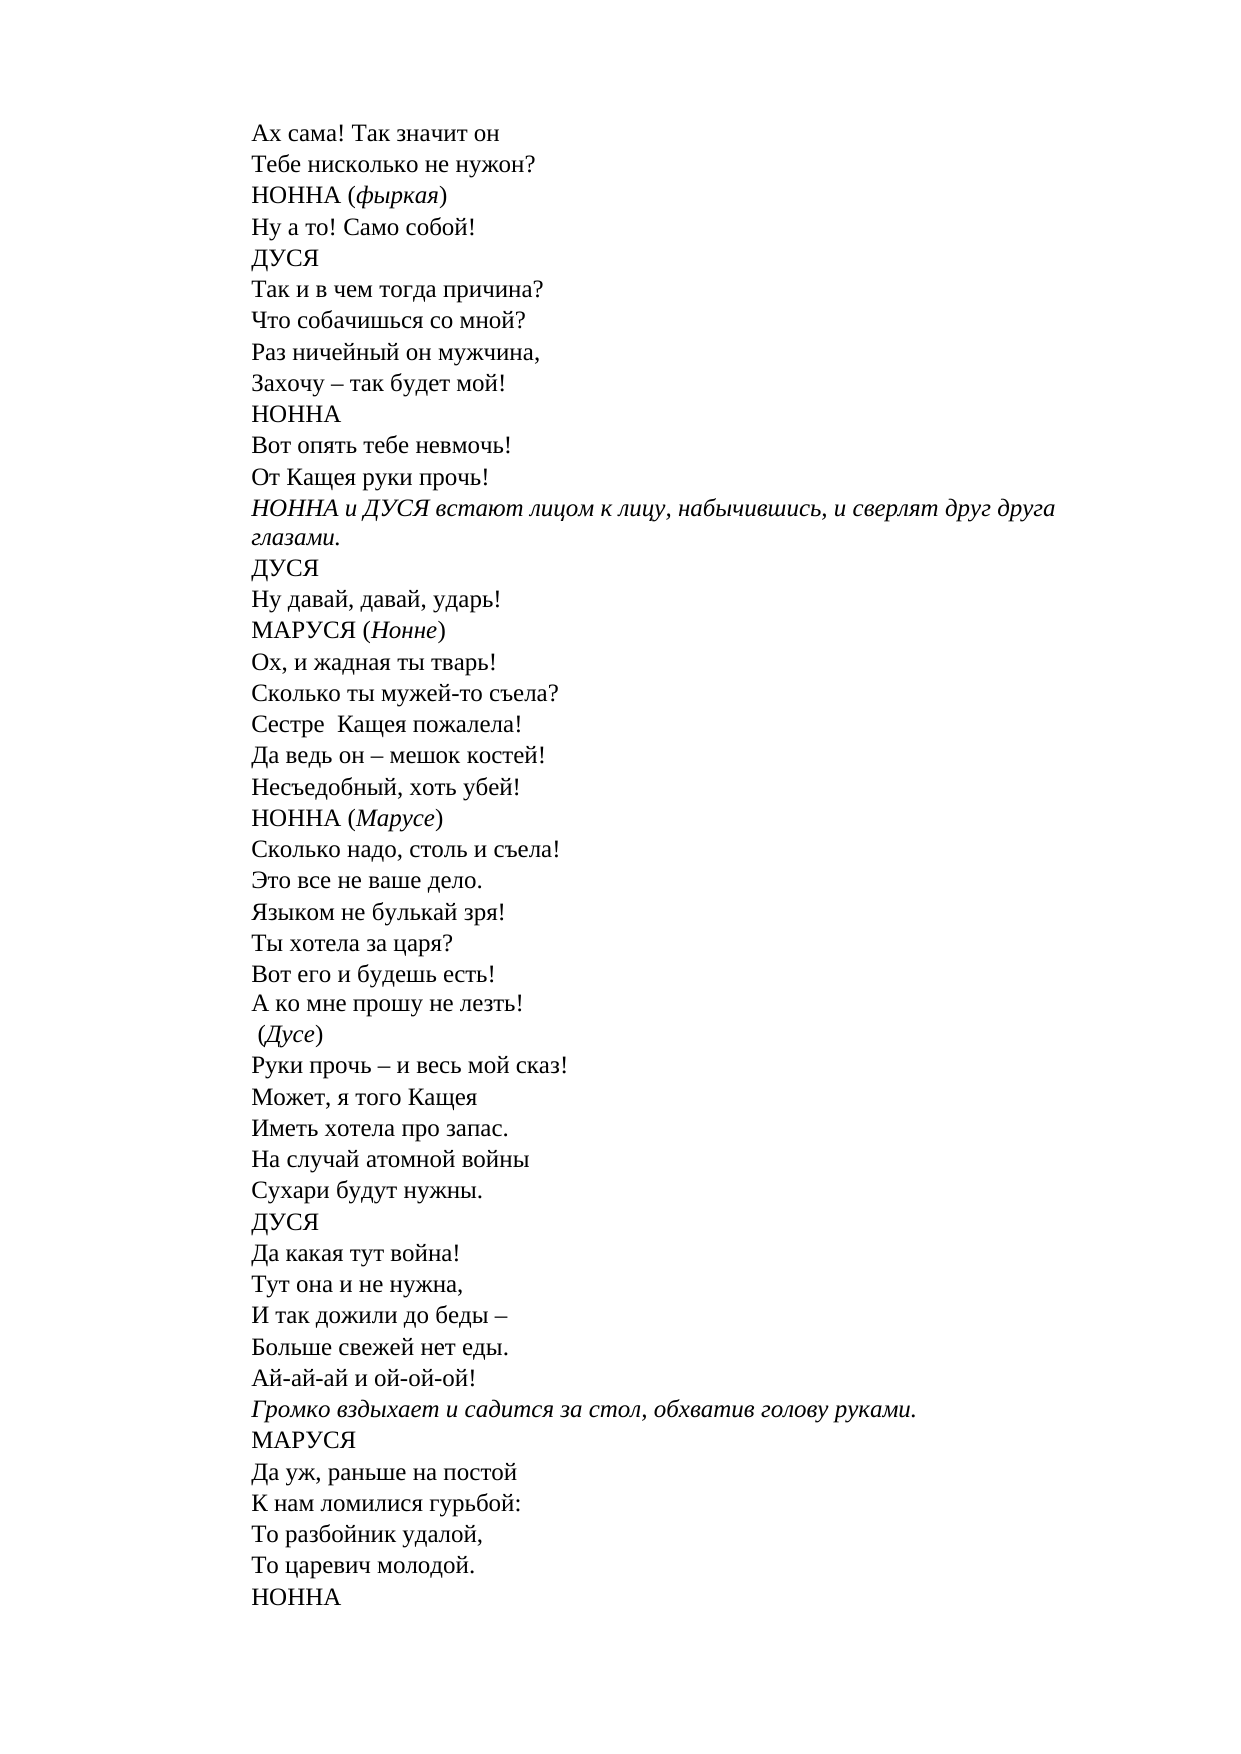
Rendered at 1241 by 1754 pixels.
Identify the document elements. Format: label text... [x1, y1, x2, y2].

text Захочу – так будет мой! [251, 368, 1152, 397]
text И так дожили до беды – [251, 1301, 1152, 1329]
text Вот опять тебе невмочь! [251, 431, 1152, 459]
text Иметь хотела про запас. [251, 1113, 1152, 1142]
text Сестре Кащея пожалела! [251, 709, 1152, 738]
text (Дусе) [251, 1019, 1152, 1048]
text Может, я того Кащея [251, 1082, 1152, 1111]
text Сухари будут нужны. [251, 1176, 1152, 1204]
text Что собачишься со мной? [251, 306, 1152, 334]
text Ох, и жадная ты тварь! [251, 647, 1152, 676]
text ДУСЯ [251, 243, 1152, 272]
text НОННА и ДУСЯ встают лицом к лицу, набычившись, и сверлят друг друга глазами. [251, 493, 1152, 551]
text Это все не ваше дело. [251, 866, 1152, 894]
text МАРУСЯ [251, 1426, 1152, 1454]
text То разбойник удалой, [251, 1519, 1152, 1548]
text МАРУСЯ (Нонне) [251, 616, 1152, 644]
text То царевич молодой. [251, 1551, 1152, 1579]
text Ах сама! Так значит он [251, 118, 1152, 147]
text На случай атомной войны [251, 1144, 1152, 1173]
text Ну давай, давай, ударь! [251, 584, 1152, 613]
text От Кащея руки прочь! [251, 462, 1152, 491]
text Раз ничейный он мужчина, [251, 337, 1152, 366]
text Да какая тут война! [251, 1238, 1152, 1267]
text Ты хотела за царя? [251, 928, 1152, 957]
text Вот его и будешь есть! А ко мне прошу не лезть! [251, 959, 1152, 1017]
text Да уж, раньше на постой [251, 1457, 1152, 1486]
text Тебе нисколько не нужон? [251, 149, 1152, 178]
text Больше свежей нет еды. [251, 1332, 1152, 1361]
text ДУСЯ [251, 553, 1152, 582]
text Сколько ты мужей-то съела? [251, 678, 1152, 707]
text НОННА (Марусе) [251, 803, 1152, 832]
text Громко вздыхает и садится за стол, обхватив голову руками. [251, 1394, 1152, 1423]
text Да ведь он – мешок костей! [251, 741, 1152, 769]
text НОННА (фыркая) [251, 181, 1152, 209]
text НОННА [251, 1582, 1152, 1611]
text Сколько надо, столь и съела! [251, 834, 1152, 863]
text Руки прочь – и весь мой сказ! [251, 1051, 1152, 1079]
text Так и в чем тогда причина? [251, 274, 1152, 303]
text Ну а то! Само собой! [251, 212, 1152, 241]
text Языком не булькай зря! [251, 897, 1152, 926]
text Тут она и не нужна, [251, 1269, 1152, 1298]
text Ай-ай-ай и ой-ой-ой! [251, 1363, 1152, 1392]
text Несъедобный, хоть убей! [251, 772, 1152, 801]
text К нам ломилися гурьбой: [251, 1488, 1152, 1517]
text НОННА [251, 399, 1152, 428]
text ДУСЯ [251, 1207, 1152, 1236]
